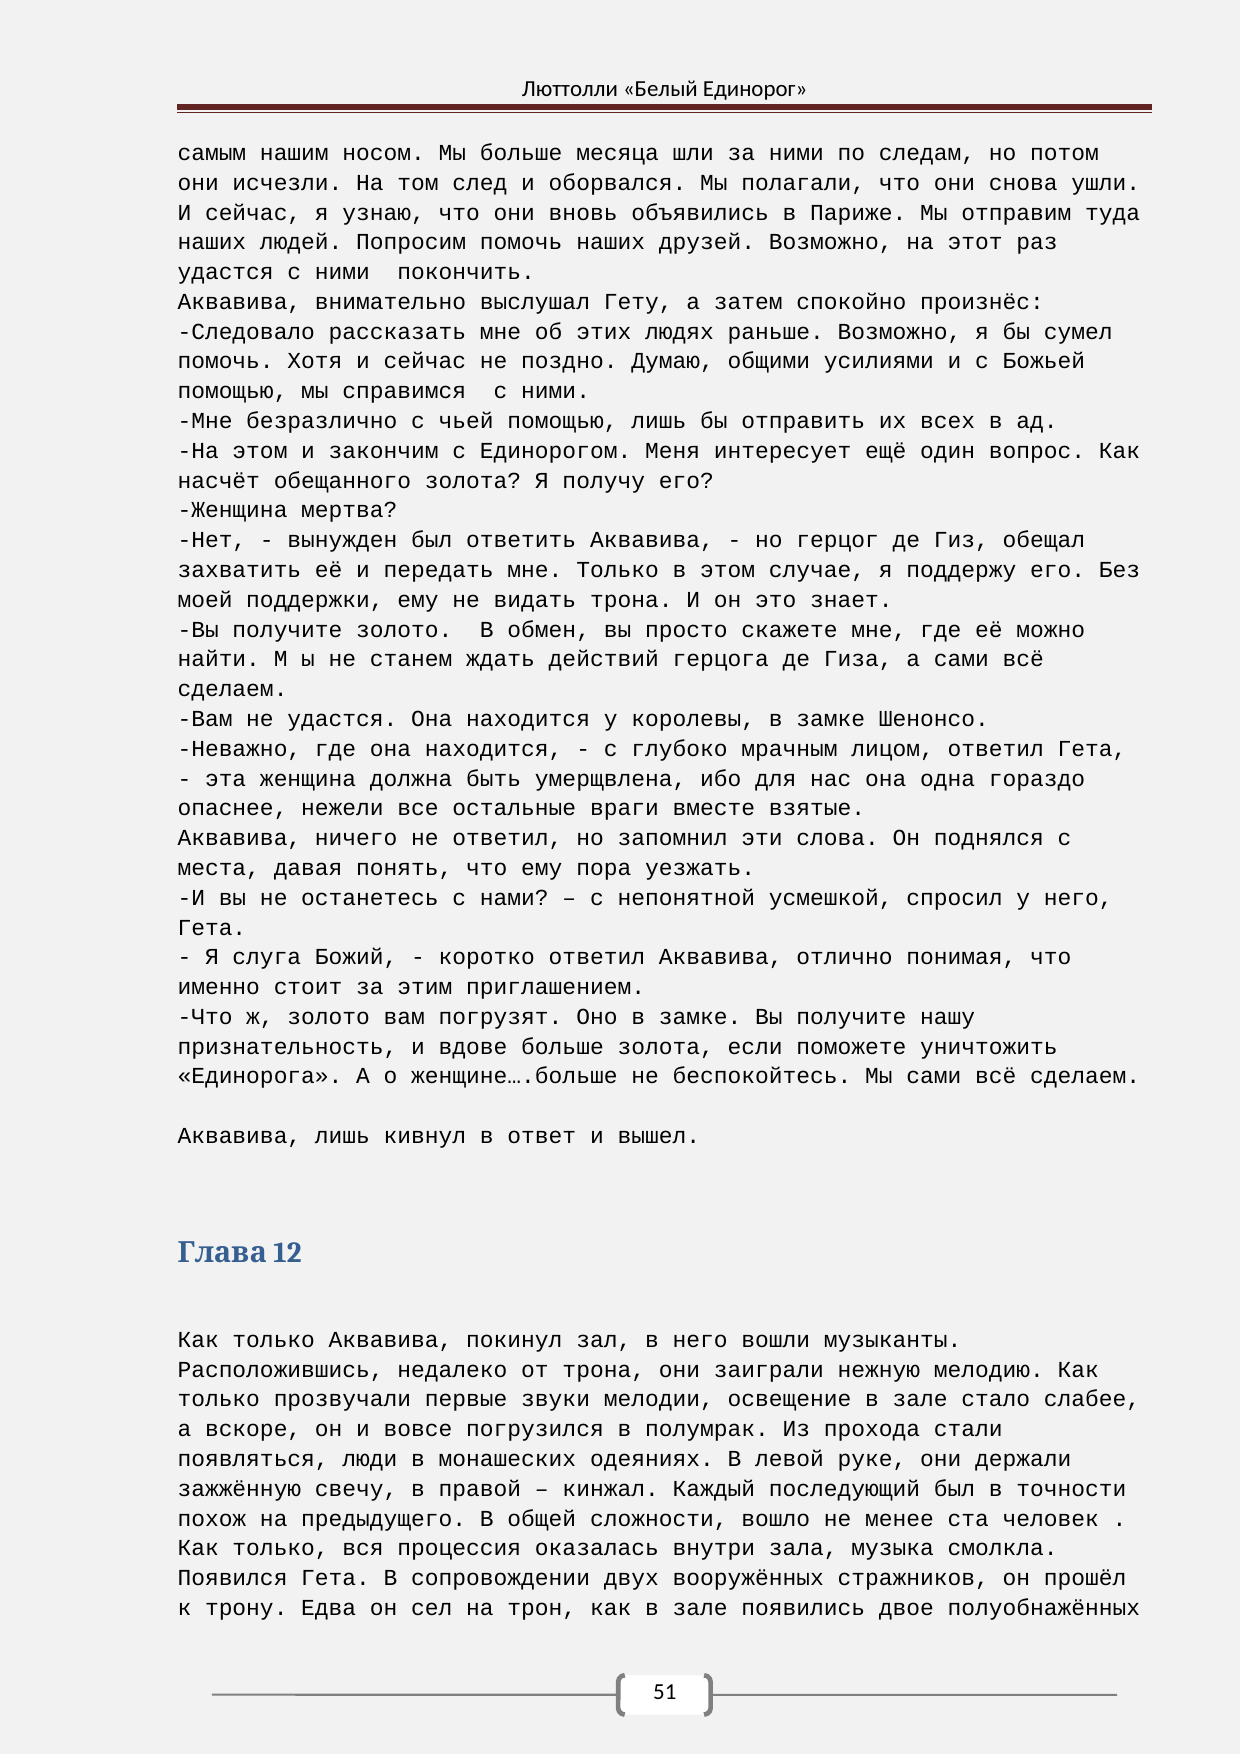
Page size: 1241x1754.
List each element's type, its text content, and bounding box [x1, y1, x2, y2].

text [177, 141, 1152, 1182]
subtitle Глава 12 [177, 1237, 1152, 1270]
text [177, 1328, 1152, 1622]
